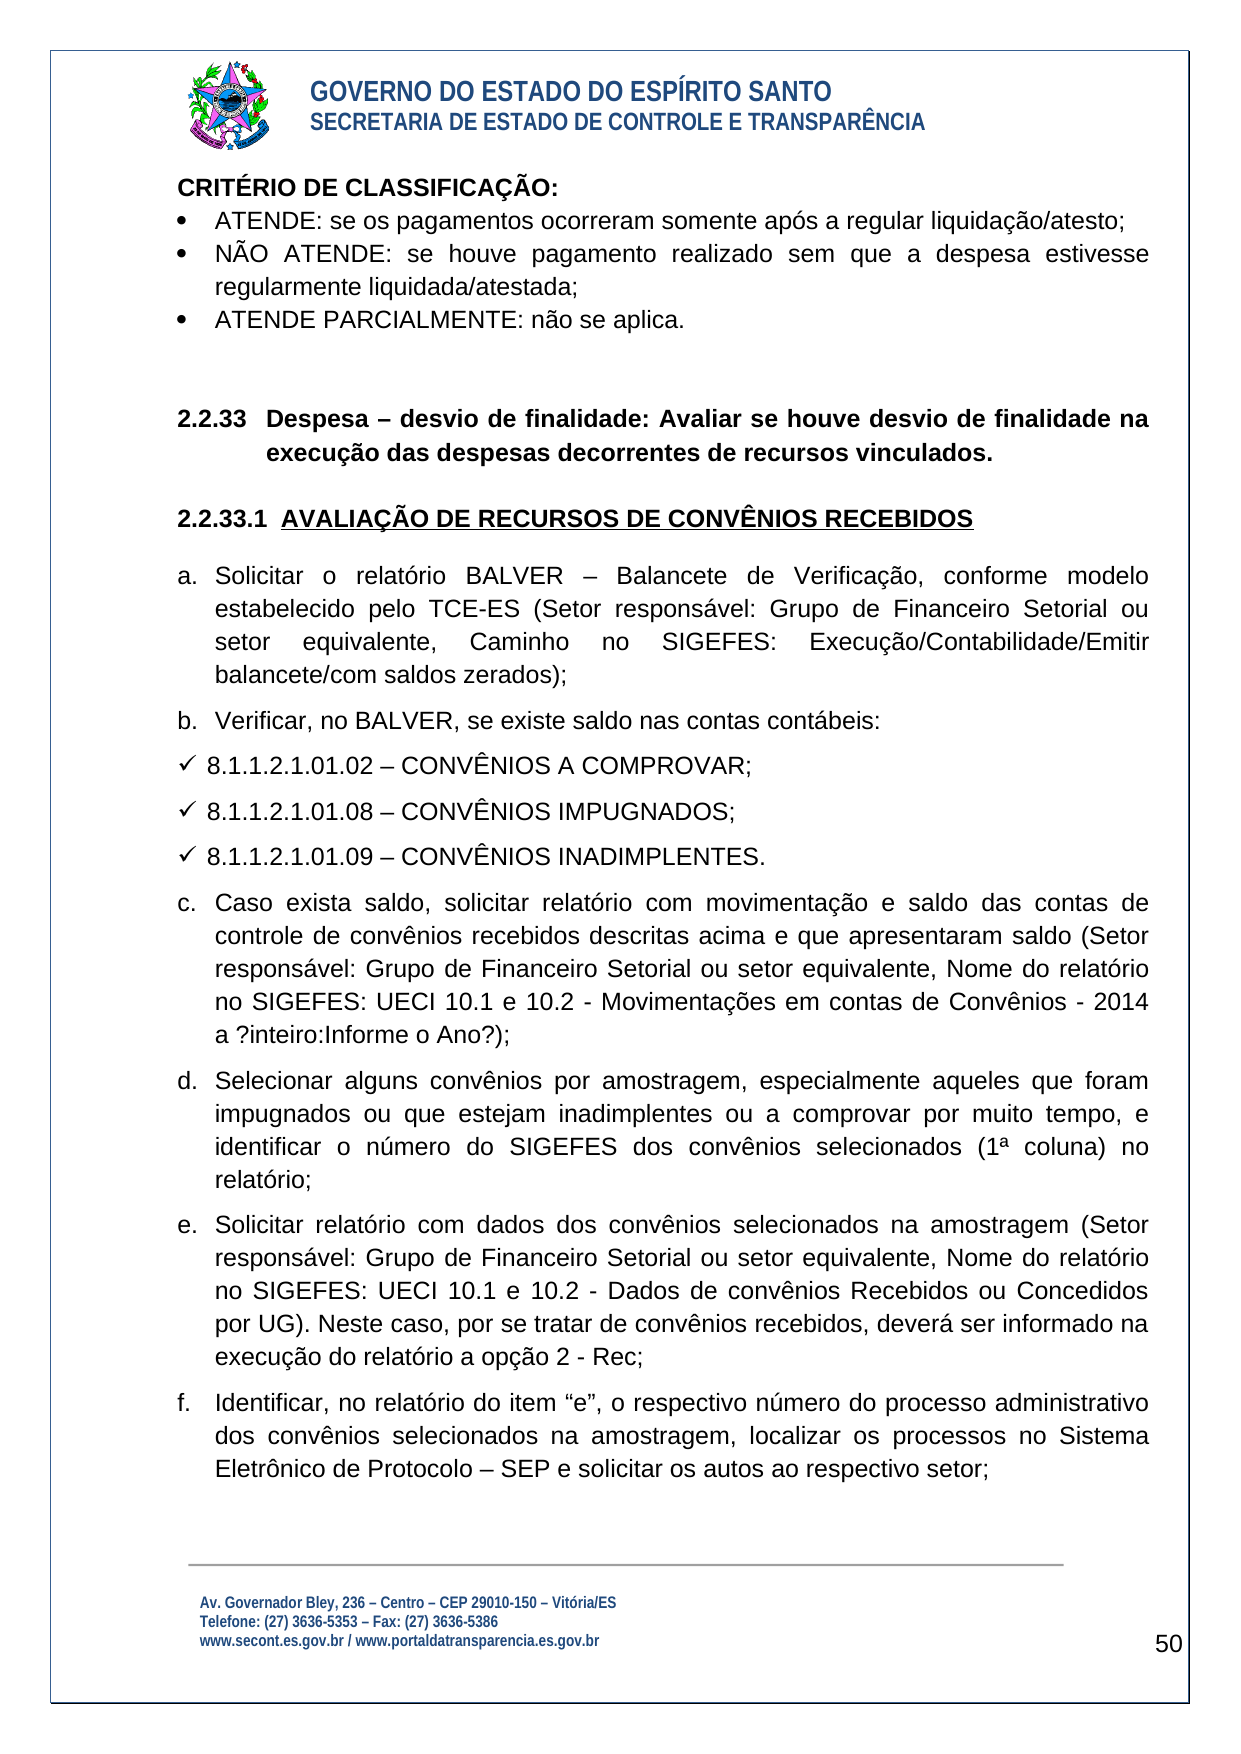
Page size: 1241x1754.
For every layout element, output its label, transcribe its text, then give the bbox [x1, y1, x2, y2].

list Solicitar o relatório BALVER – Balancete de Verificação, conforme modelo estabelecido pelo TCE-ES (Setor responsável: Grupo de Financeiro Setorial ou setor equivalente, Caminho no SIGEFES: Execução/Contabilidade/Emitir balancete/com saldos zerados); [177, 561, 1151, 689]
list Solicitar relatório com dados dos convênios selecionados na amostragem (Setor responsável: Grupo de Financeiro Setorial ou setor equivalente, Nome do relatório no SIGEFES: UECI 10.1 e 10.2 - Dados de convênios Recebidos ou Concedidos por UG). Neste caso, por se tratar de convênios recebidos, deverá ser informado na execução do relatório a opção 2 - Rec; [177, 1210, 1151, 1371]
list 8.1.1.2.1.01.02 – CONVÊNIOS A COMPROVAR; [177, 751, 1151, 780]
list Selecionar alguns convênios por amostragem, especialmente aqueles que foram impugnados ou que estejam inadimplentes ou a comprovar por muito tempo, e identificar o número do SIGEFES dos convênios selecionados (1ª coluna) no relatório; [177, 1066, 1151, 1193]
list Caso exista saldo, solicitar relatório com movimentação e saldo das contas de controle de convênios recebidos descritas acima e que apresentaram saldo (Setor responsável: Grupo de Financeiro Setorial ou setor equivalente, Nome do relatório no SIGEFES: UECI 10.1 e 10.2 - Movimentações em contas de Convênios - 2014 a ?inteiro:Informe o Ano?); [177, 888, 1151, 1049]
picture [187, 61, 270, 150]
text CRITÉRIO DE CLASSIFICAÇÃO: [177, 173, 1151, 202]
list NÃO ATENDE: se houve pagamento realizado sem que a despesa estivesse regularmente liquidada/atestada; [177, 239, 1151, 301]
list 8.1.1.2.1.01.09 – CONVÊNIOS INADIMPLENTES. [177, 842, 1151, 871]
list ATENDE: se os pagamentos ocorreram somente após a regular liquidação/atesto; [177, 206, 1151, 235]
list 8.1.1.2.1.01.08 – CONVÊNIOS IMPUGNADOS; [177, 797, 1151, 826]
list Identificar, no relatório do item “e”, o respectivo número do processo administrativo dos convênios selecionados na amostragem, localizar os processos no Sistema Eletrônico de Protocolo – SEP e solicitar os autos ao respectivo setor; [177, 1388, 1151, 1483]
list ATENDE PARCIALMENTE: não se aplica. [177, 305, 1151, 334]
list AVALIAÇÃO DE RECURSOS DE CONVÊNIOS RECEBIDOS [177, 503, 1151, 532]
list Despesa – desvio de finalidade: Avaliar se houve desvio de finalidade na execução das despesas decorrentes de recursos vinculados. [177, 404, 1151, 466]
list Verificar, no BALVER, se existe saldo nas contas contábeis: [177, 706, 1151, 734]
